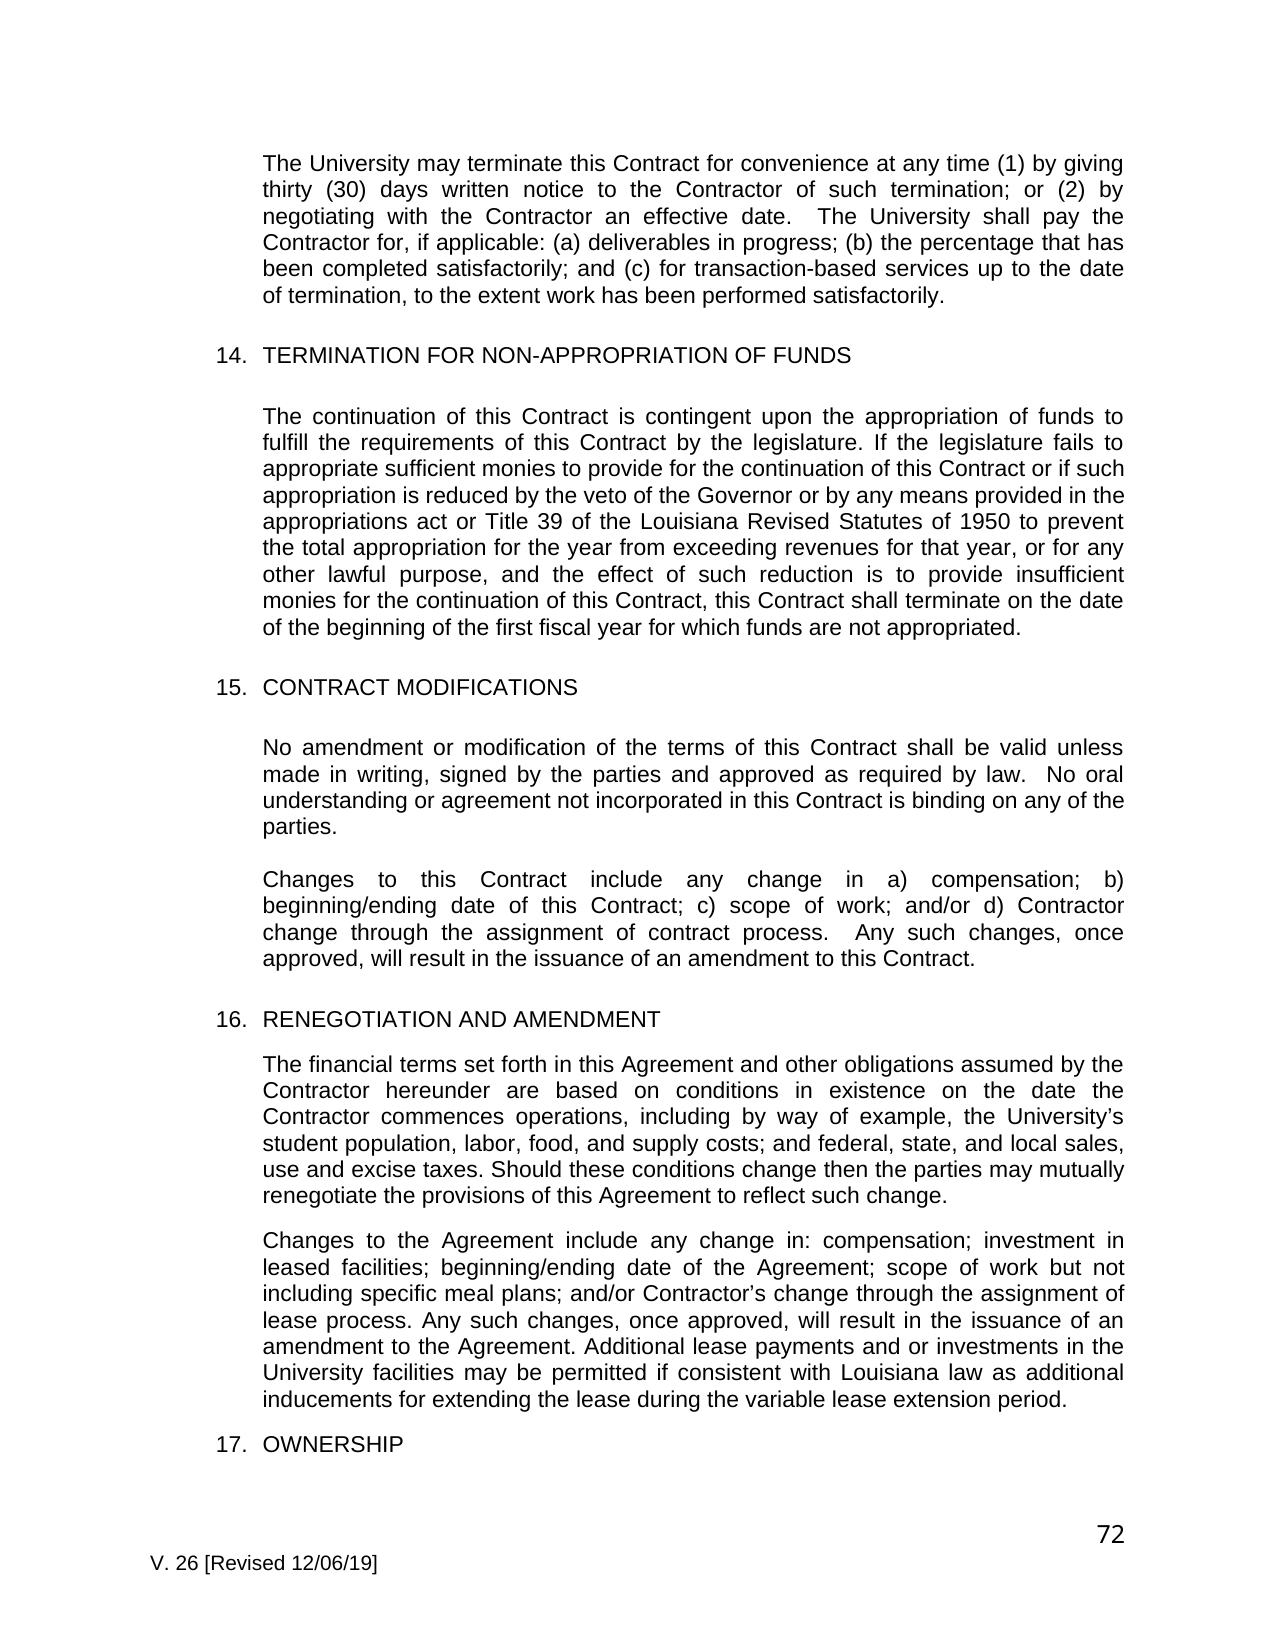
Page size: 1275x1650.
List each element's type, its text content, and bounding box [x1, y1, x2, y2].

subtitle No amendment or modification of the terms of this Contract shall be valid unless made in writing, signed by the parties and approved as required by law. No oral understanding or agreement not incorporated in this Contract is binding on any of the parties. [262, 734, 1125, 840]
subtitle TERMINATION FOR NON-APPROPRIATION OF FUNDS [216, 342, 1125, 368]
subtitle The University may terminate this Contract for convenience at any time (1) by giving thirty (30) days written notice to the Contractor of such termination; or (2) by negotiating with the Contractor an effective date. The University shall pay the Contractor for, if applicable: (a) deliverables in progress; (b) the percentage that has been completed satisfactorily; and (c) for transaction-based services up to the date of termination, to the extent work has been performed satisfactorily. [262, 150, 1125, 308]
subtitle RENEGOTIATION AND AMENDMENT [216, 1006, 1125, 1032]
subtitle OWNERSHIP [216, 1431, 1125, 1457]
subtitle CONTRACT MODIFICATIONS [216, 674, 1125, 700]
text Changes to the Agreement include any change in: compensation; investment in leased facilities; beginning/ending date of the Agreement; scope of work but not including specific meal plans; and/or Contractor’s change through the assignment of lease process. Any such changes, once approved, will result in the issuance of an amendment to the Agreement. Additional lease payments and or investments in the University facilities may be permitted if consistent with Louisiana law as additional inducements for extending the lease during the variable lease extension period. [262, 1227, 1125, 1412]
subtitle The continuation of this Contract is contingent upon the appropriation of funds to fulfill the requirements of this Contract by the legislature. If the legislature fails to appropriate sufficient monies to provide for the continuation of this Contract or if such appropriation is reduced by the veto of the Governor or by any means provided in the appropriations act or Title 39 of the Louisiana Revised Statutes of 1950 to prevent the total appropriation for the year from exceeding revenues for that year, or for any other lawful purpose, and the effect of such reduction is to provide insufficient monies for the continuation of this Contract, this Contract shall terminate on the date of the beginning of the first fiscal year for which funds are not appropriated. [262, 403, 1125, 640]
text The financial terms set forth in this Agreement and other obligations assumed by the Contractor hereunder are based on conditions in existence on the date the Contractor commences operations, including by way of example, the University’s student population, labor, food, and supply costs; and federal, state, and local sales, use and excise taxes. Should these conditions change then the parties may mutually renegotiate the provisions of this Agreement to reflect such change. [262, 1051, 1125, 1209]
subtitle Changes to this Contract include any change in a) compensation; b) beginning/ending date of this Contract; c) scope of work; and/or d) Contractor change through the assignment of contract process. Any such changes, once approved, will result in the issuance of an amendment to this Contract. [262, 866, 1125, 971]
